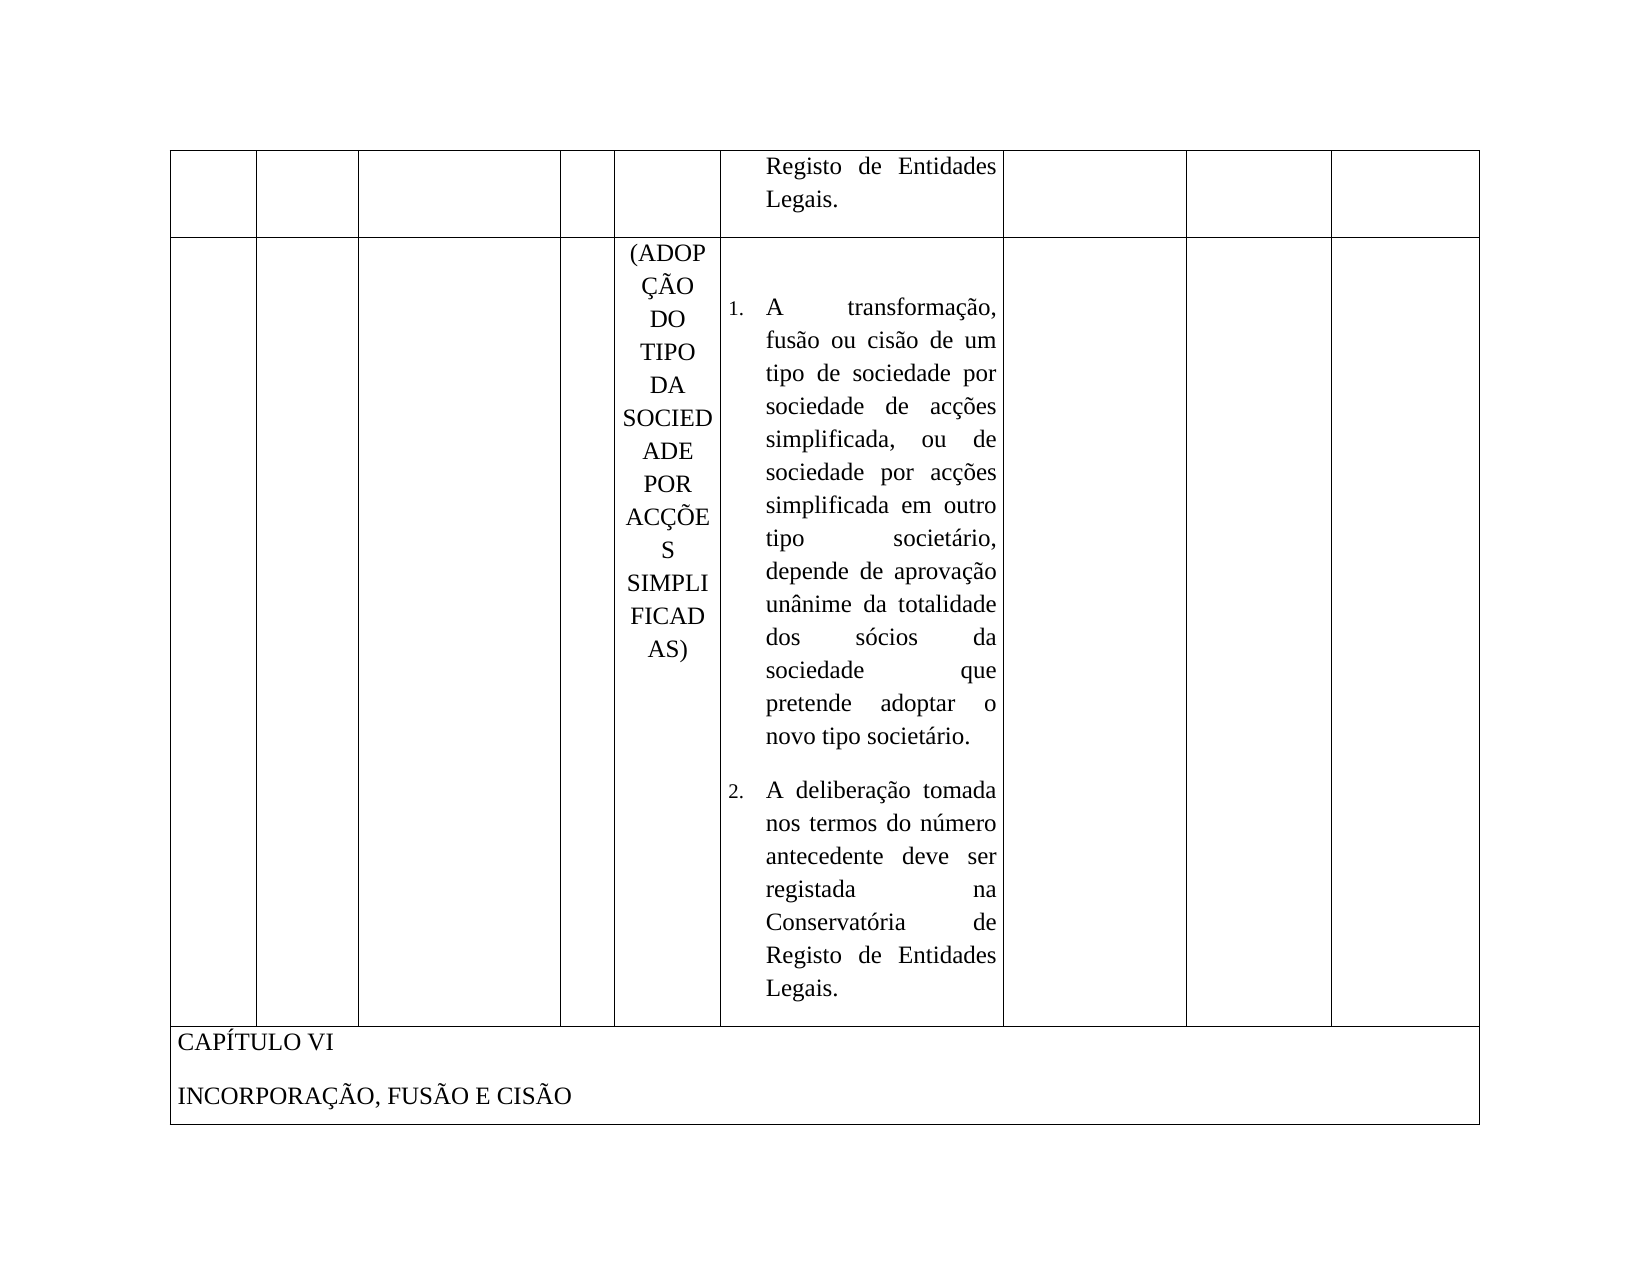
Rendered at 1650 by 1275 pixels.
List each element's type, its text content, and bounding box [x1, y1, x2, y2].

table_cell [359, 238, 560, 1026]
table_cell [171, 151, 256, 237]
table_cell [1332, 238, 1479, 1026]
table_cell [561, 238, 614, 1026]
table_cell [721, 151, 1003, 237]
table_cell [1004, 238, 1186, 1026]
table_cell [1332, 151, 1479, 237]
table_cell [257, 151, 358, 237]
table_cell A transformação, fusão ou cisão de um tipo de sociedade por sociedade de acções simplificada, ou de sociedade por acções simplificada em outro tipo societário, depende de aprovação unânime da totalidade dos sócios da sociedade que pretende adoptar o novo tipo societário. A deliberação tomada nos termos do número antecedente deve ser registada na Conservatória de Registo de Entidades Legais. [721, 238, 1003, 1026]
table_cell [257, 238, 358, 1026]
table_cell [1187, 151, 1331, 237]
table_cell [171, 238, 256, 1026]
table_cell (ADOPÇÃO DO TIPO DA SOCIEDADE POR ACÇÕES SIMPLIFICADAS) [615, 238, 720, 1026]
table_cell [1004, 151, 1186, 237]
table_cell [171, 1027, 1479, 1124]
table_cell [359, 151, 560, 237]
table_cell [615, 151, 720, 237]
table_cell [1187, 238, 1331, 1026]
table_cell [561, 151, 614, 237]
